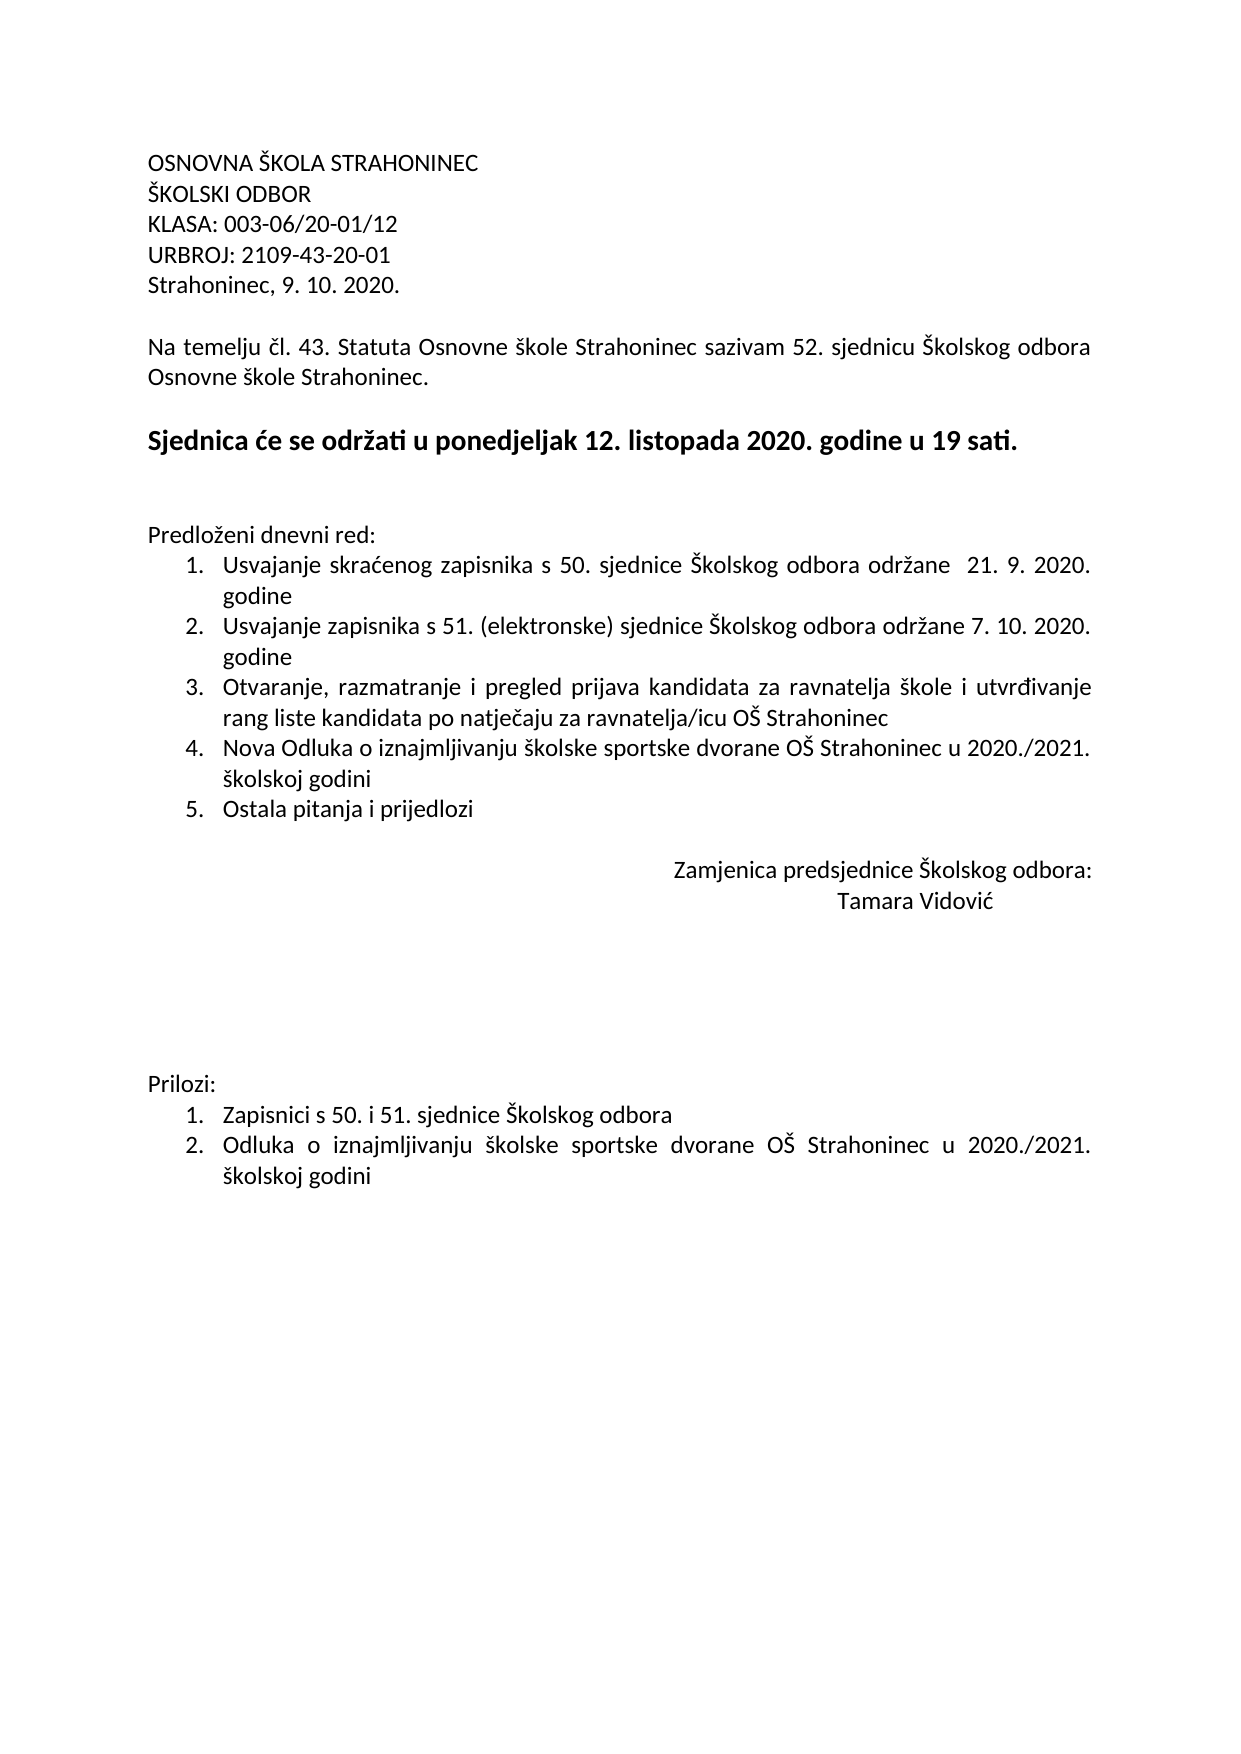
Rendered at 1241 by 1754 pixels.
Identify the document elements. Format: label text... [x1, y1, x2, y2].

list Odluka o iznajmljivanju školske sportske dvorane OŠ Strahoninec u 2020./2021. školskoj godini [185, 1129, 1093, 1190]
list Otvaranje, razmatranje i pregled prijava kandidata za ravnatelja škole i utvrđivanje rang liste kandidata po natječaju za ravnatelja/icu OŠ Strahoninec [185, 672, 1093, 733]
text Sjednica će se održati u ponedjeljak 12. listopada 2020. godine u 19 sati. [148, 422, 1093, 458]
list Ostala pitanja i prijedlozi [185, 794, 1093, 824]
list Usvajanje zapisnika s 51. (elektronske) sjednice Školskog odbora održane 7. 10. 2020. godine [185, 611, 1093, 672]
text ŠKOLSKI ODBOR [148, 178, 1093, 209]
text Strahoninec, 9. 10. 2020. [148, 270, 1093, 300]
text Na temelju čl. 43. Statuta Osnovne škole Strahoninec sazivam 52. sjednicu Školskog odbora Osnovne škole Strahoninec. [148, 331, 1093, 392]
text Predloženi dnevni red: [148, 519, 1093, 549]
text Prilozi: [148, 1068, 1093, 1099]
text Tamara Vidović [664, 885, 1093, 916]
list Nova Odluka o iznajmljivanju školske sportske dvorane OŠ Strahoninec u 2020./2021. školskoj godini [185, 733, 1093, 794]
text URBROJ: 2109-43-20-01 [148, 239, 1093, 270]
list Usvajanje skraćenog zapisnika s 50. sjednice Školskog odbora održane 21. 9. 2020. godine [185, 549, 1093, 611]
text OSNOVNA ŠKOLA STRAHONINEC [148, 148, 1093, 178]
text KLASA: 003-06/20-01/12 [148, 209, 1093, 239]
list Zapisnici s 50. i 51. sjednice Školskog odbora [185, 1099, 1093, 1129]
text Zamjenica predsjednice Školskog odbora: [148, 855, 1093, 885]
